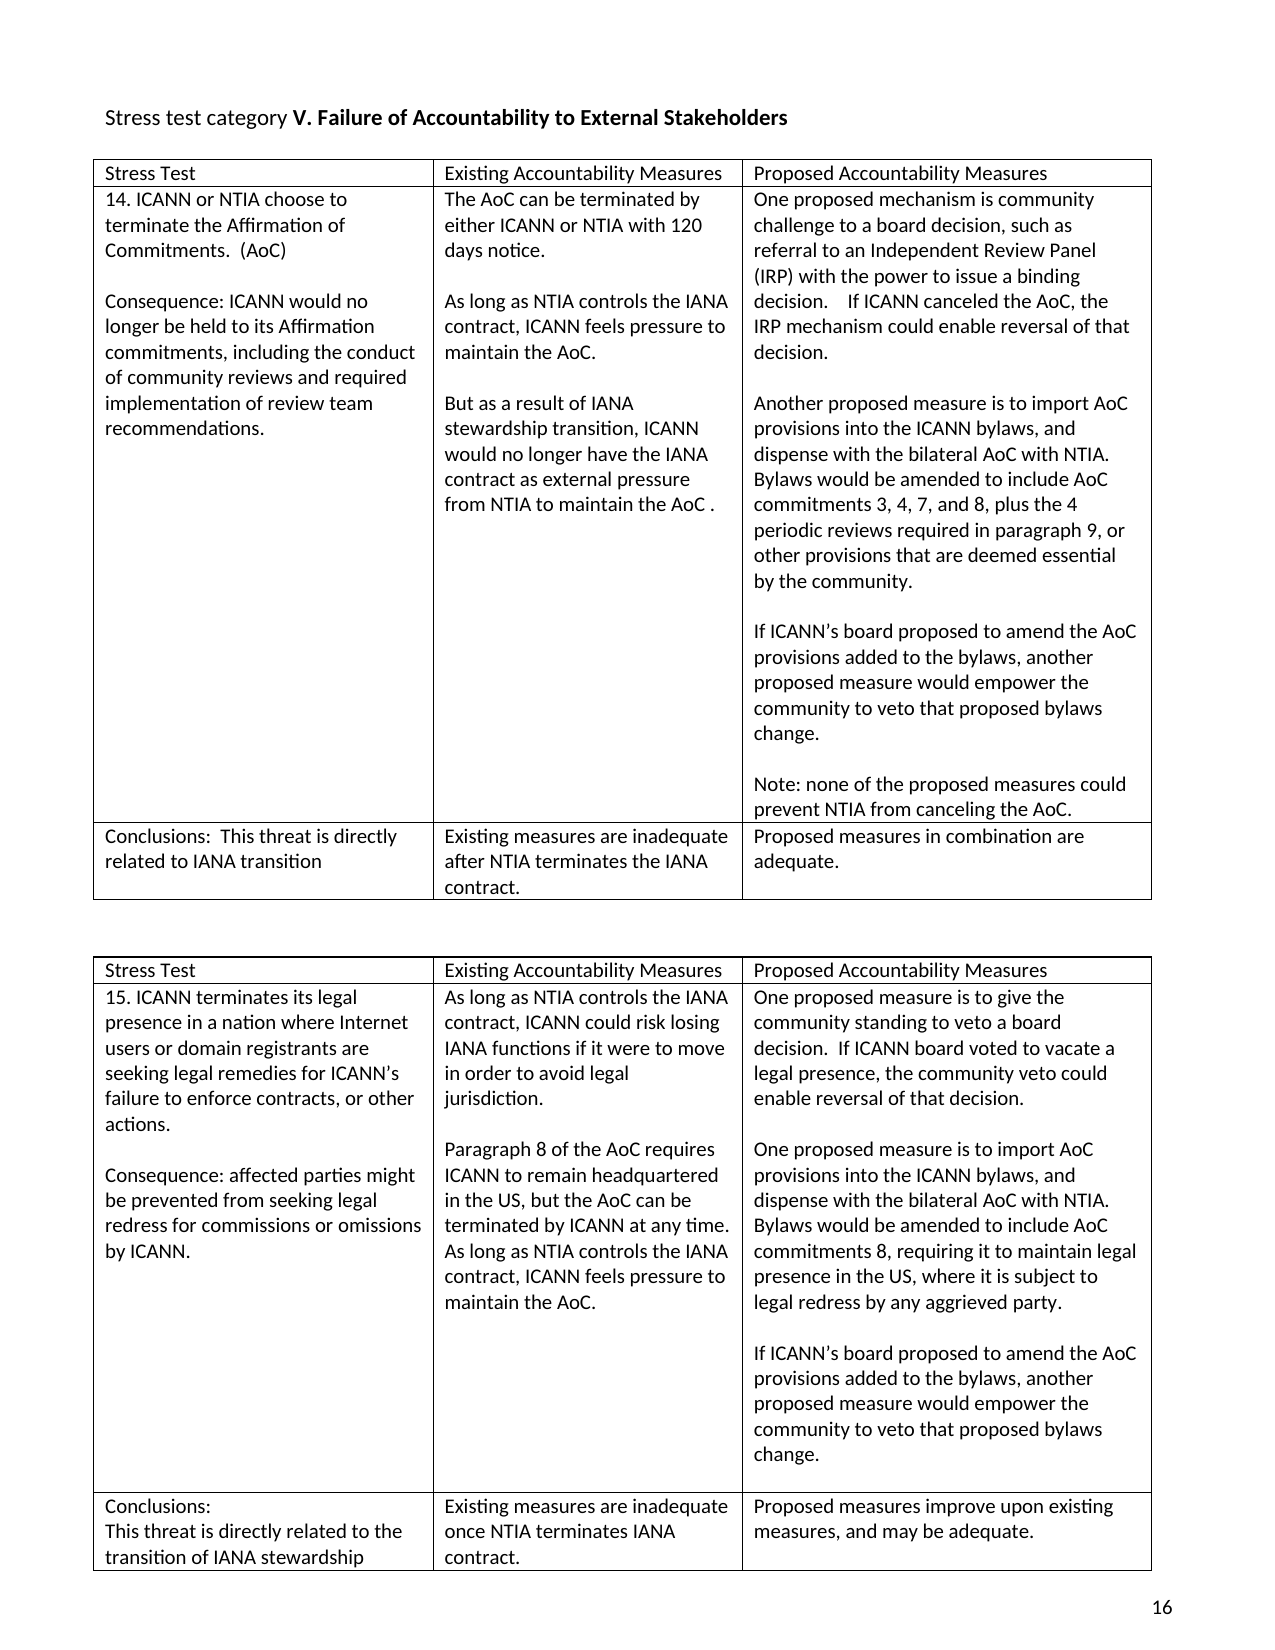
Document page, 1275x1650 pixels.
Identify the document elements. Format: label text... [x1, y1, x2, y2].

table_cell Existing measures are inadequate after NTIA terminates the IANA contract. [434, 823, 742, 899]
table_header Proposed Accountability Measures [743, 958, 1151, 983]
table_cell As long as NTIA controls the IANA contract, ICANN could risk losing IANA functions if it were to move in order to avoid legal jurisdiction. Paragraph 8 of the AoC requires ICANN to remain headquartered in the US, but the AoC can be terminated by ICANN at any time. As long as NTIA controls the IANA contract, ICANN feels pressure to maintain the AoC. [434, 984, 742, 1492]
table_header Existing Accountability Measures [434, 160, 742, 186]
text Stress test category V. Failure of Accountability to External Stakeholders [105, 103, 1170, 131]
table_header Proposed Accountability Measures [743, 160, 1151, 186]
table_cell 14. ICANN or NTIA choose to terminate the Affirmation of Commitments. (AoC) Consequence: ICANN would no longer be held to its Affirmation commitments, including the conduct of community reviews and required implementation of review team recommendations. [94, 187, 433, 822]
table_cell Proposed measures improve upon existing measures, and may be adequate. [743, 1493, 1151, 1569]
table_cell Conclusions: This threat is directly related to the transition of IANA stewardship [94, 1493, 433, 1569]
table_cell One proposed measure is to give the community standing to veto a board decision. If ICANN board voted to vacate a legal presence, the community veto could enable reversal of that decision. One proposed measure is to import AoC provisions into the ICANN bylaws, and dispense with the bilateral AoC with NTIA. Bylaws would be amended to include AoC commitments 8, requiring it to maintain legal presence in the US, where it is subject to legal redress by any aggrieved party. If ICANN’s board proposed to amend the AoC provisions added to the bylaws, another proposed measure would empower the community to veto that proposed bylaws change. [743, 984, 1151, 1492]
table_cell Proposed measures in combination are adequate. [743, 823, 1151, 899]
table_cell Conclusions: This threat is directly related to IANA transition [94, 823, 433, 899]
table_header Stress Test [94, 958, 433, 983]
table_header Stress Test [94, 160, 433, 186]
table_header Existing Accountability Measures [434, 958, 742, 983]
table_cell One proposed mechanism is community challenge to a board decision, such as referral to an Independent Review Panel (IRP) with the power to issue a binding decision. If ICANN canceled the AoC, the IRP mechanism could enable reversal of that decision. Another proposed measure is to import AoC provisions into the ICANN bylaws, and dispense with the bilateral AoC with NTIA. Bylaws would be amended to include AoC commitments 3, 4, 7, and 8, plus the 4 periodic reviews required in paragraph 9, or other provisions that are deemed essential by the community. If ICANN’s board proposed to amend the AoC provisions added to the bylaws, another proposed measure would empower the community to veto that proposed bylaws change. Note: none of the proposed measures could prevent NTIA from canceling the AoC. [743, 187, 1151, 822]
table_cell Existing measures are inadequate once NTIA terminates IANA contract. [434, 1493, 742, 1569]
table_cell 15. ICANN terminates its legal presence in a nation where Internet users or domain registrants are seeking legal remedies for ICANN’s failure to enforce contracts, or other actions. Consequence: affected parties might be prevented from seeking legal redress for commissions or omissions by ICANN. [94, 984, 433, 1492]
table_cell The AoC can be terminated by either ICANN or NTIA with 120 days notice. As long as NTIA controls the IANA contract, ICANN feels pressure to maintain the AoC. But as a result of IANA stewardship transition, ICANN would no longer have the IANA contract as external pressure from NTIA to maintain the AoC . [434, 187, 742, 822]
